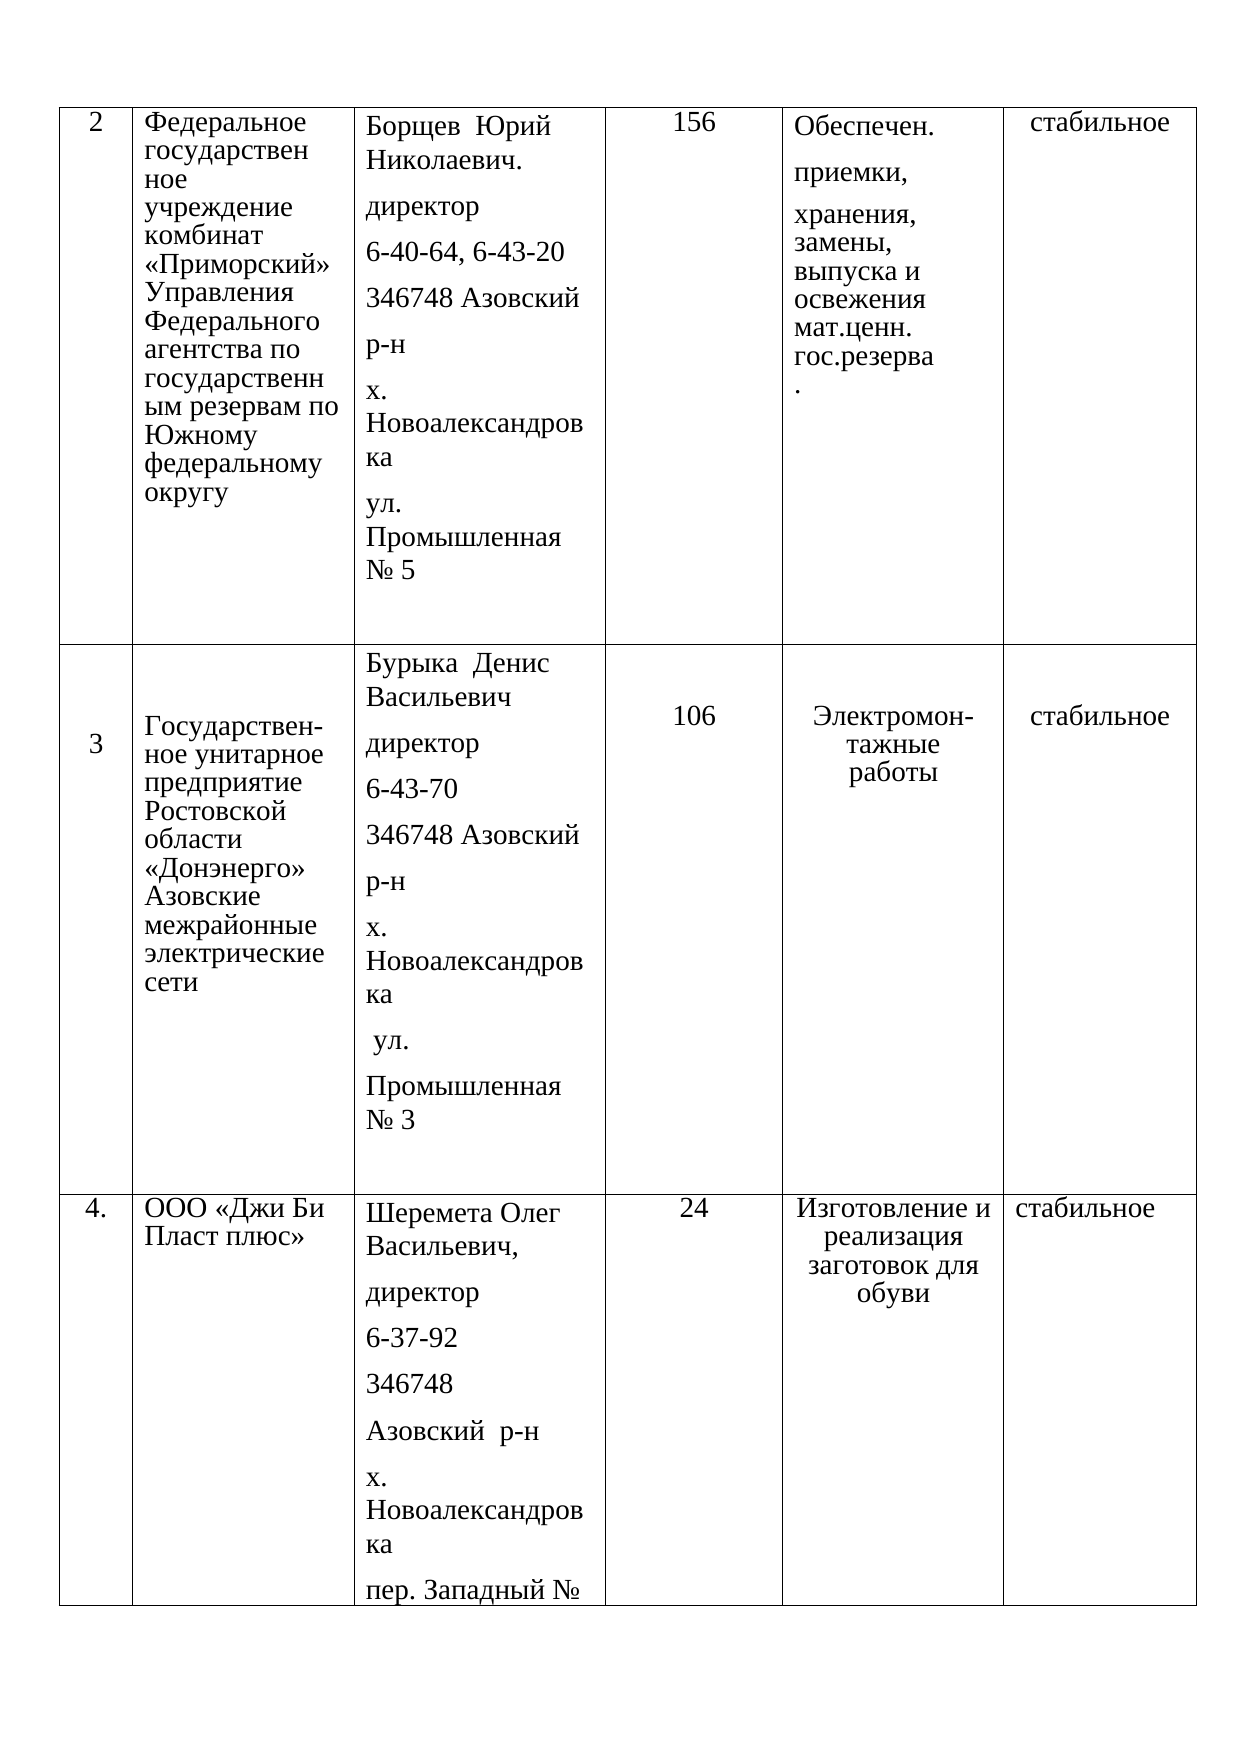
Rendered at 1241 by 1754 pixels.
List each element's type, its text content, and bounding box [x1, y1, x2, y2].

table_cell Государствен- ное унитарное предприятие Ростовской области «Донэнерго» Азовские межрайонные электрические сети [133, 645, 354, 1194]
table_cell Обеспечен. приемки, хранения, замены, выпуска и освежения мат.ценн. гос.резерва . [783, 108, 1003, 644]
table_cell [133, 1195, 354, 1605]
table_cell стабильное [1004, 1195, 1196, 1605]
table_cell Электромон- тажные работы [783, 645, 1003, 1194]
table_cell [783, 1195, 1003, 1605]
table_cell 3 [60, 645, 132, 1194]
table_cell 2 [60, 108, 132, 644]
table_cell Борщев Юрий Николаевич. директор 6-40-64, 6-43-20 346748 Азовский р-н х. Новоалександровка ул. Промышленная № 5 [355, 108, 605, 644]
table_cell стабильное [1004, 645, 1196, 1194]
table_cell стабильное [1004, 108, 1196, 644]
table_cell 106 [606, 645, 782, 1194]
table_cell 156 [606, 108, 782, 644]
table_cell Бурыка Денис Васильевич директор 6-43-70 346748 Азовский р-н х. Новоалександровка ул. Промышленная № 3 [355, 645, 605, 1194]
table_cell 24 [606, 1195, 782, 1605]
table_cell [355, 1195, 605, 1605]
table_cell 4. [60, 1195, 132, 1605]
table_cell Федеральное государствен ное учреждение комбинат «Приморский» Управления Федерального агентства по государственным резервам по Южному федеральному округу [133, 108, 354, 644]
